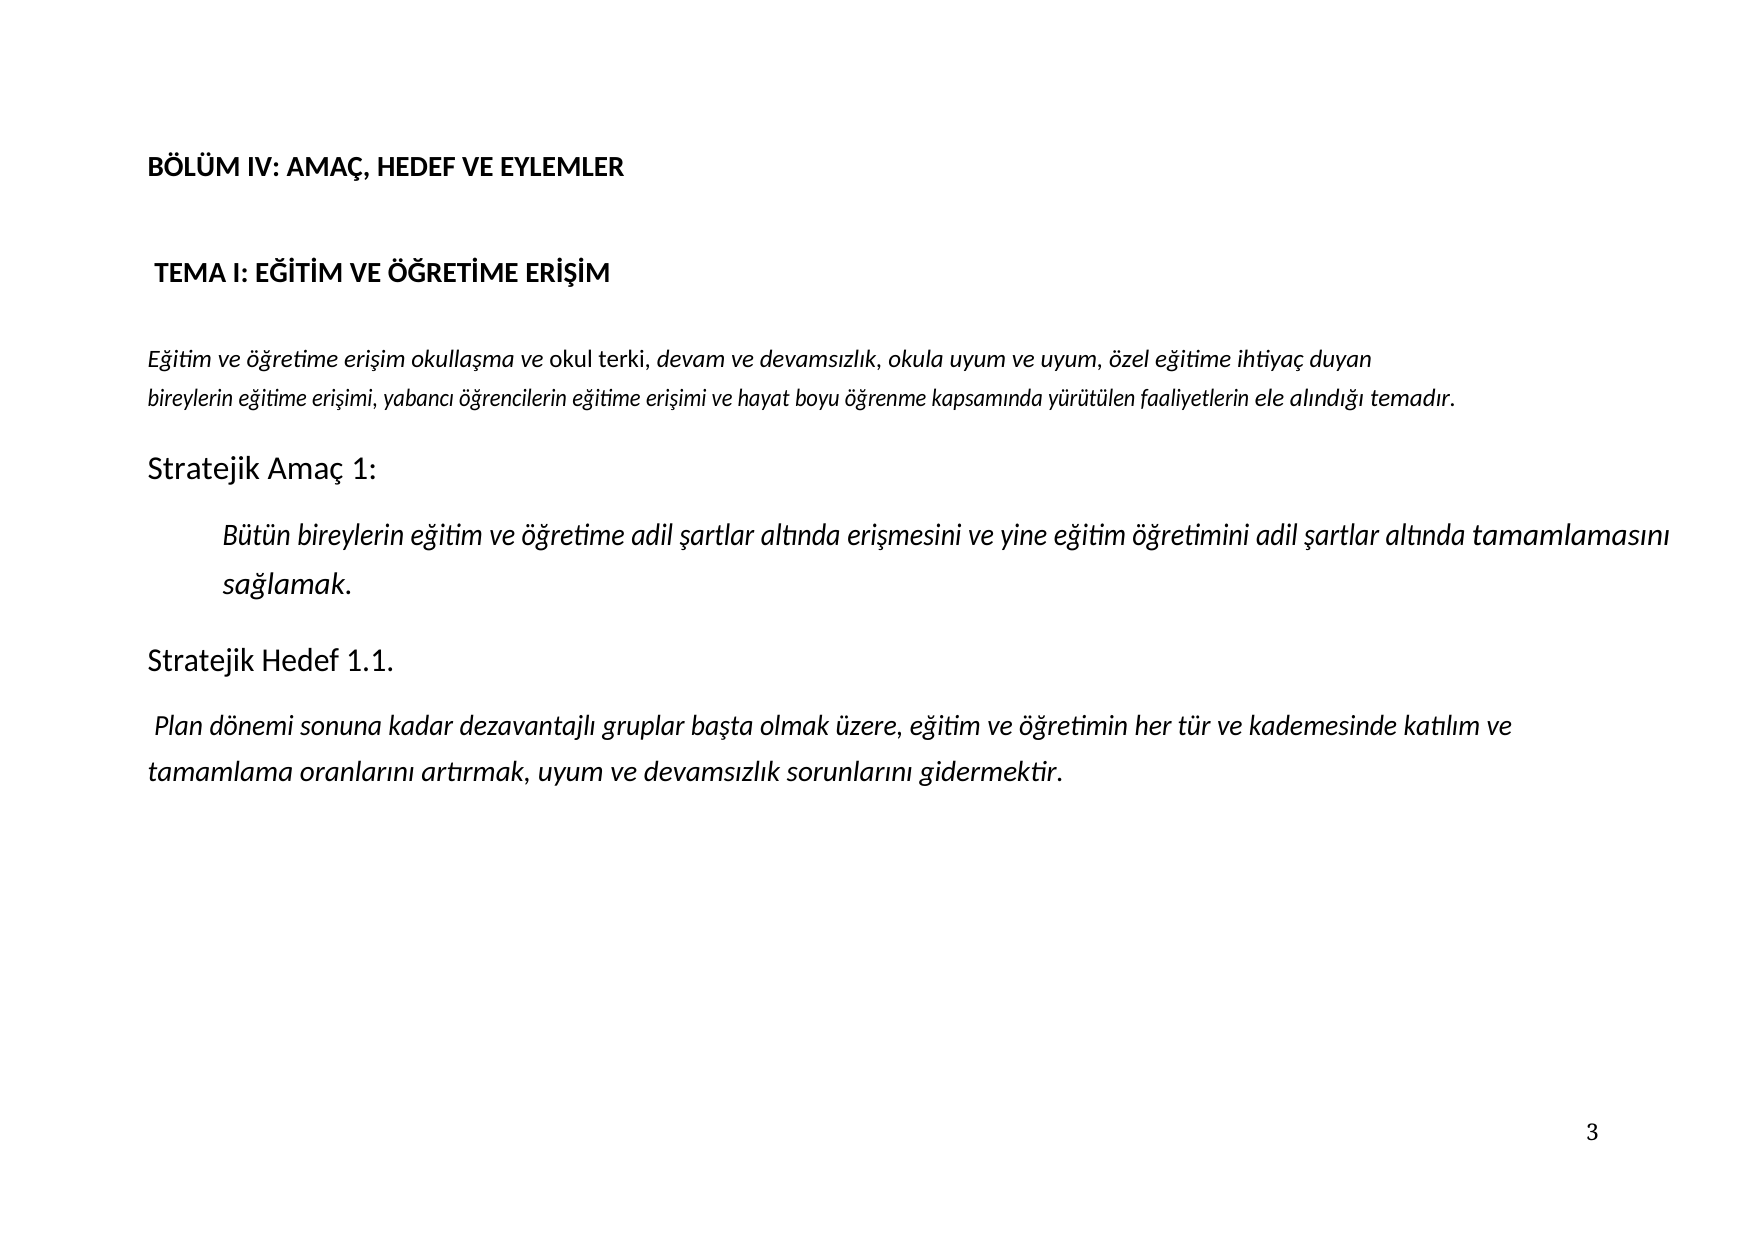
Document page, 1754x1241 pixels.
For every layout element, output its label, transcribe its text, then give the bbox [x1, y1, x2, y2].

text BÖLÜM IV: AMAÇ, HEDEF VE EYLEMLER [147, 148, 827, 184]
text Eğitim ve öğretime erişim okullaşma ve okul terki, devam ve devamsızlık, okula uyum ve uyum, özel eğitime ihtiyaç duyan [147, 349, 1754, 371]
text Bütün bireylerin eğitim ve öğretime adil şartlar altında erişmesini ve yine eğitim öğretimini adil şartlar altında tamamlamasını sağlamak. [222, 514, 1754, 603]
subtitle Stratejik Hedef 1.1. [147, 639, 1754, 680]
text TEMA I: EĞİTİM VE ÖĞRETİME ERİŞİM [147, 254, 827, 289]
text bireylerin eğitime erişimi, yabancı öğrencilerin eğitime erişimi ve hayat boyu öğrenme kapsamında yürütülen faaliyetlerin ele alındığı temadır. [147, 382, 1592, 413]
text Plan dönemi sonuna kadar dezavantajlı gruplar başta olmak üzere, eğitim ve öğretimin her tür ve kademesinde katılım ve tamamlama oranlarını artırmak, uyum ve devamsızlık sorunlarını gidermektir. [147, 707, 1592, 789]
subtitle Stratejik Amaç 1: [147, 447, 1754, 488]
